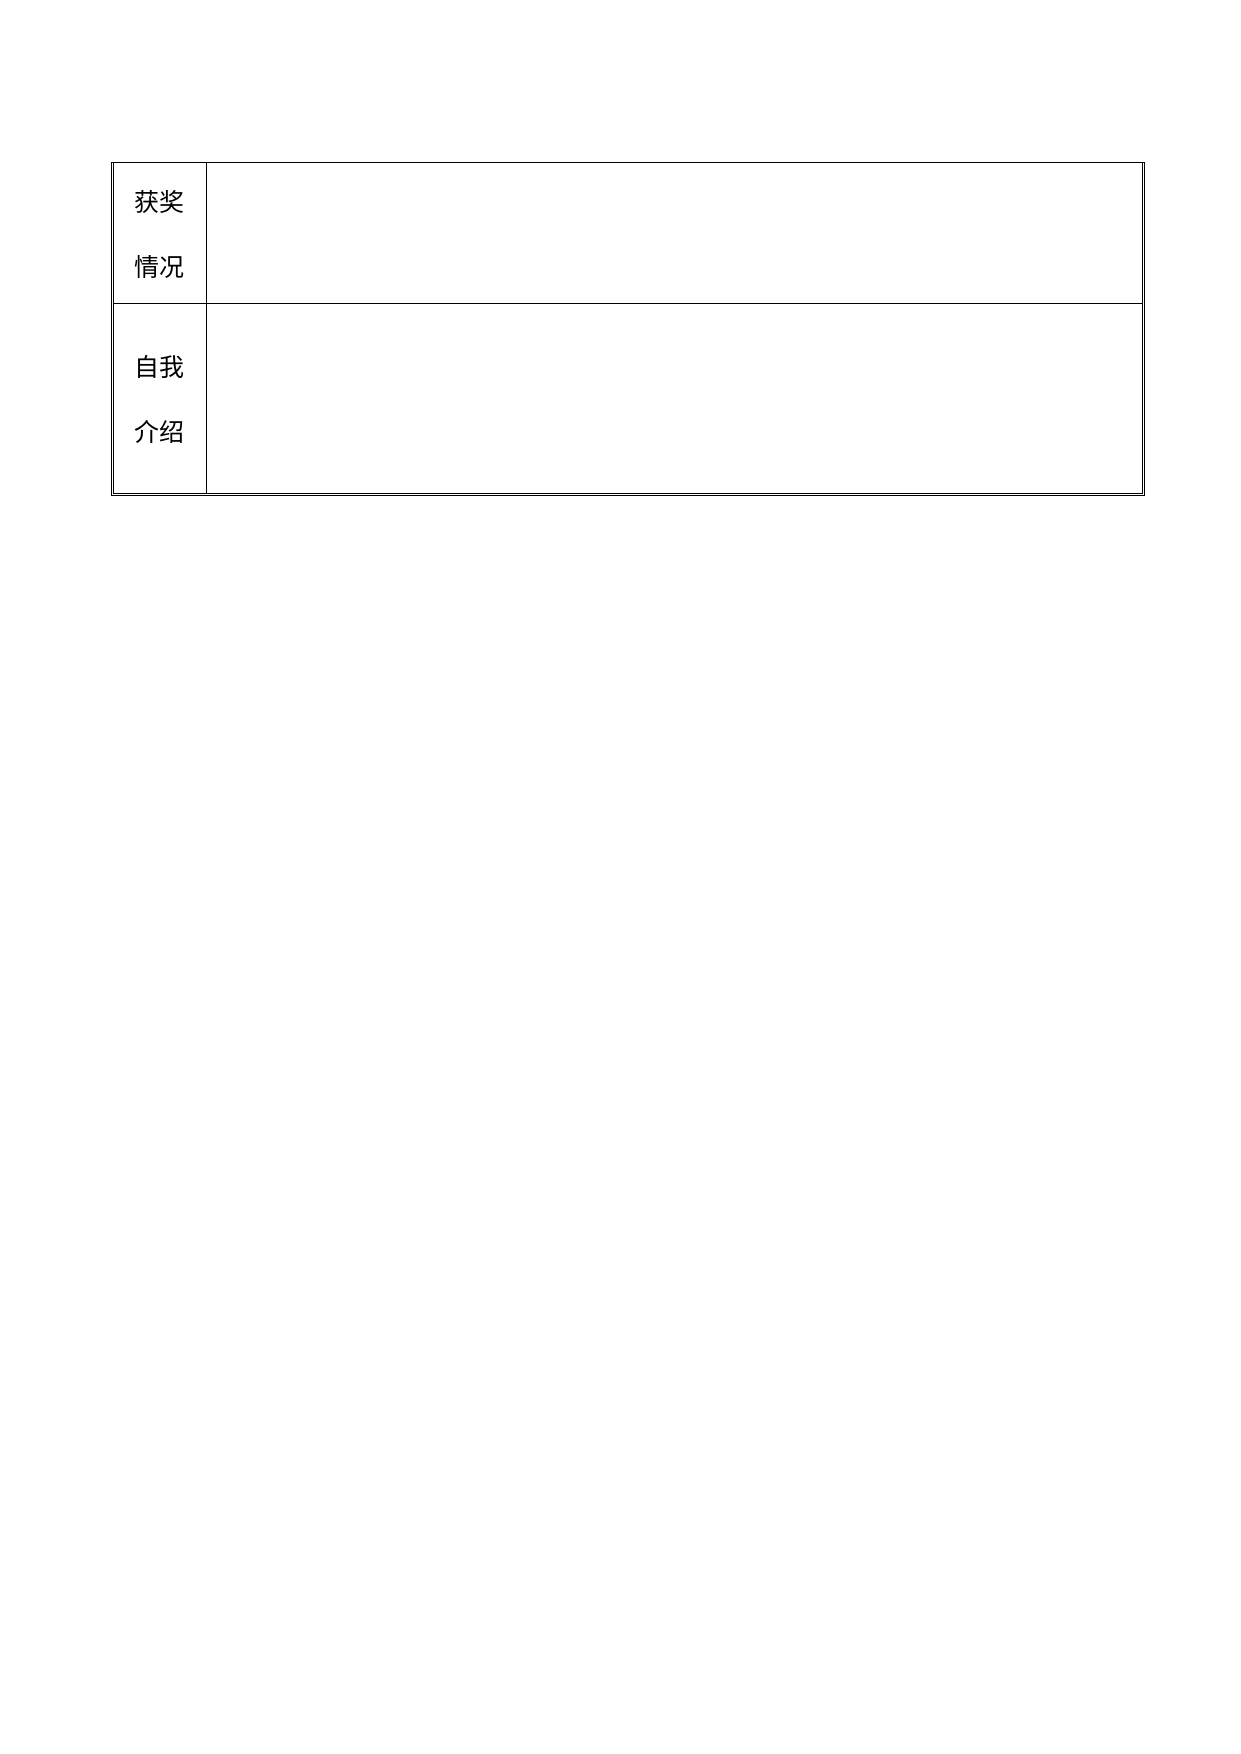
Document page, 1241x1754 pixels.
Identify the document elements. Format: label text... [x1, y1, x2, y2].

table_cell [207, 163, 1142, 303]
table_cell 获奖情况 [114, 163, 206, 303]
table_cell 自我介绍 [114, 304, 206, 493]
table_cell [207, 304, 1142, 493]
